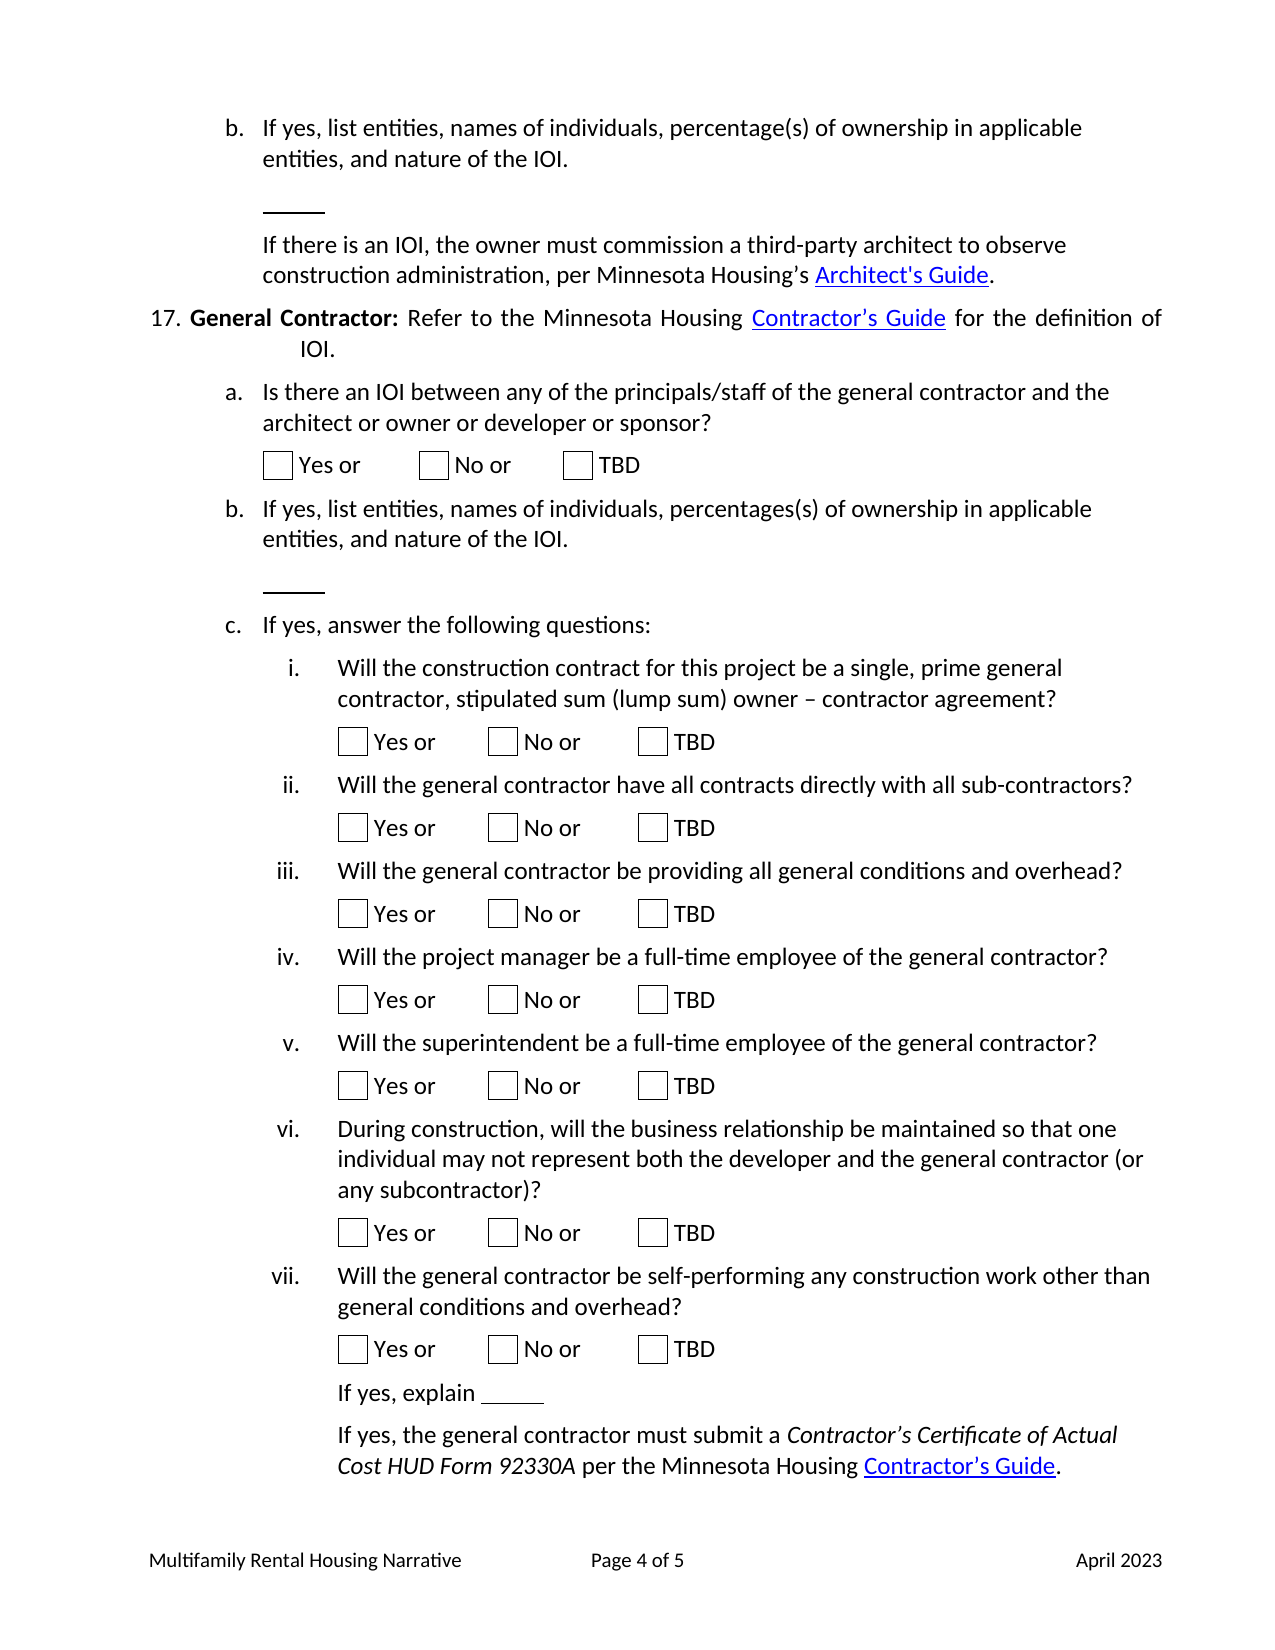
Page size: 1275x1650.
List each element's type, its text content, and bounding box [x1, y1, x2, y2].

list Will the construction contract for this project be a single, prime general contractor, stipulated sum (lump sum) owner – contractor agreement? [300, 652, 1162, 713]
list If yes, list entities, names of individuals, percentages(s) of ownership in applicable entities, and nature of the IOI. [225, 493, 1162, 554]
text Yes or No or TBD [262, 1217, 1162, 1248]
list Will the project manager be a full-time employee of the general contractor? [300, 941, 1162, 971]
list Will the general contractor be self-performing any construction work other than general conditions and overhead? [300, 1260, 1162, 1321]
list During construction, will the business relationship be maintained so that one individual may not represent both the developer and the general contractor (or any subcontractor)? [300, 1113, 1162, 1204]
list Will the general contractor have all contracts directly with all sub-contractors? [300, 769, 1162, 799]
text Yes or No or TBD [262, 1070, 1162, 1101]
text Yes or No or TBD [262, 984, 1162, 1014]
list If yes, answer the following questions: [225, 609, 1162, 640]
text Yes or No or TBD [187, 450, 1162, 480]
list Will the general contractor be providing all general conditions and overhead? [300, 855, 1162, 885]
text 17. General Contractor: Refer to the Minnesota Housing Contractor’s Guide for the definition of IOI. [150, 303, 1162, 364]
text If there is an IOI, the owner must commission a third-party architect to observe construction administration, per Minnesota Housing’s Architect's Guide. [262, 229, 1162, 290]
text Yes or No or TBD [262, 726, 1162, 756]
text Yes or No or TBD [262, 898, 1162, 928]
text Yes or No or TBD [262, 1334, 1162, 1364]
list If yes, explain [300, 1377, 1162, 1407]
list If yes, the general contractor must submit a Contractor’s Certificate of Actual Cost HUD Form 92330A per the Minnesota Housing Contractor’s Guide. [337, 1420, 1162, 1481]
list Is there an IOI between any of the principals/staff of the general contractor and the architect or owner or developer or sponsor? [225, 376, 1162, 437]
list Will the superintendent be a full-time employee of the general contractor? [300, 1027, 1162, 1057]
text Yes or No or TBD [262, 812, 1162, 842]
list If yes, list entities, names of individuals, percentage(s) of ownership in applicable entities, and nature of the IOI. [225, 112, 1162, 173]
